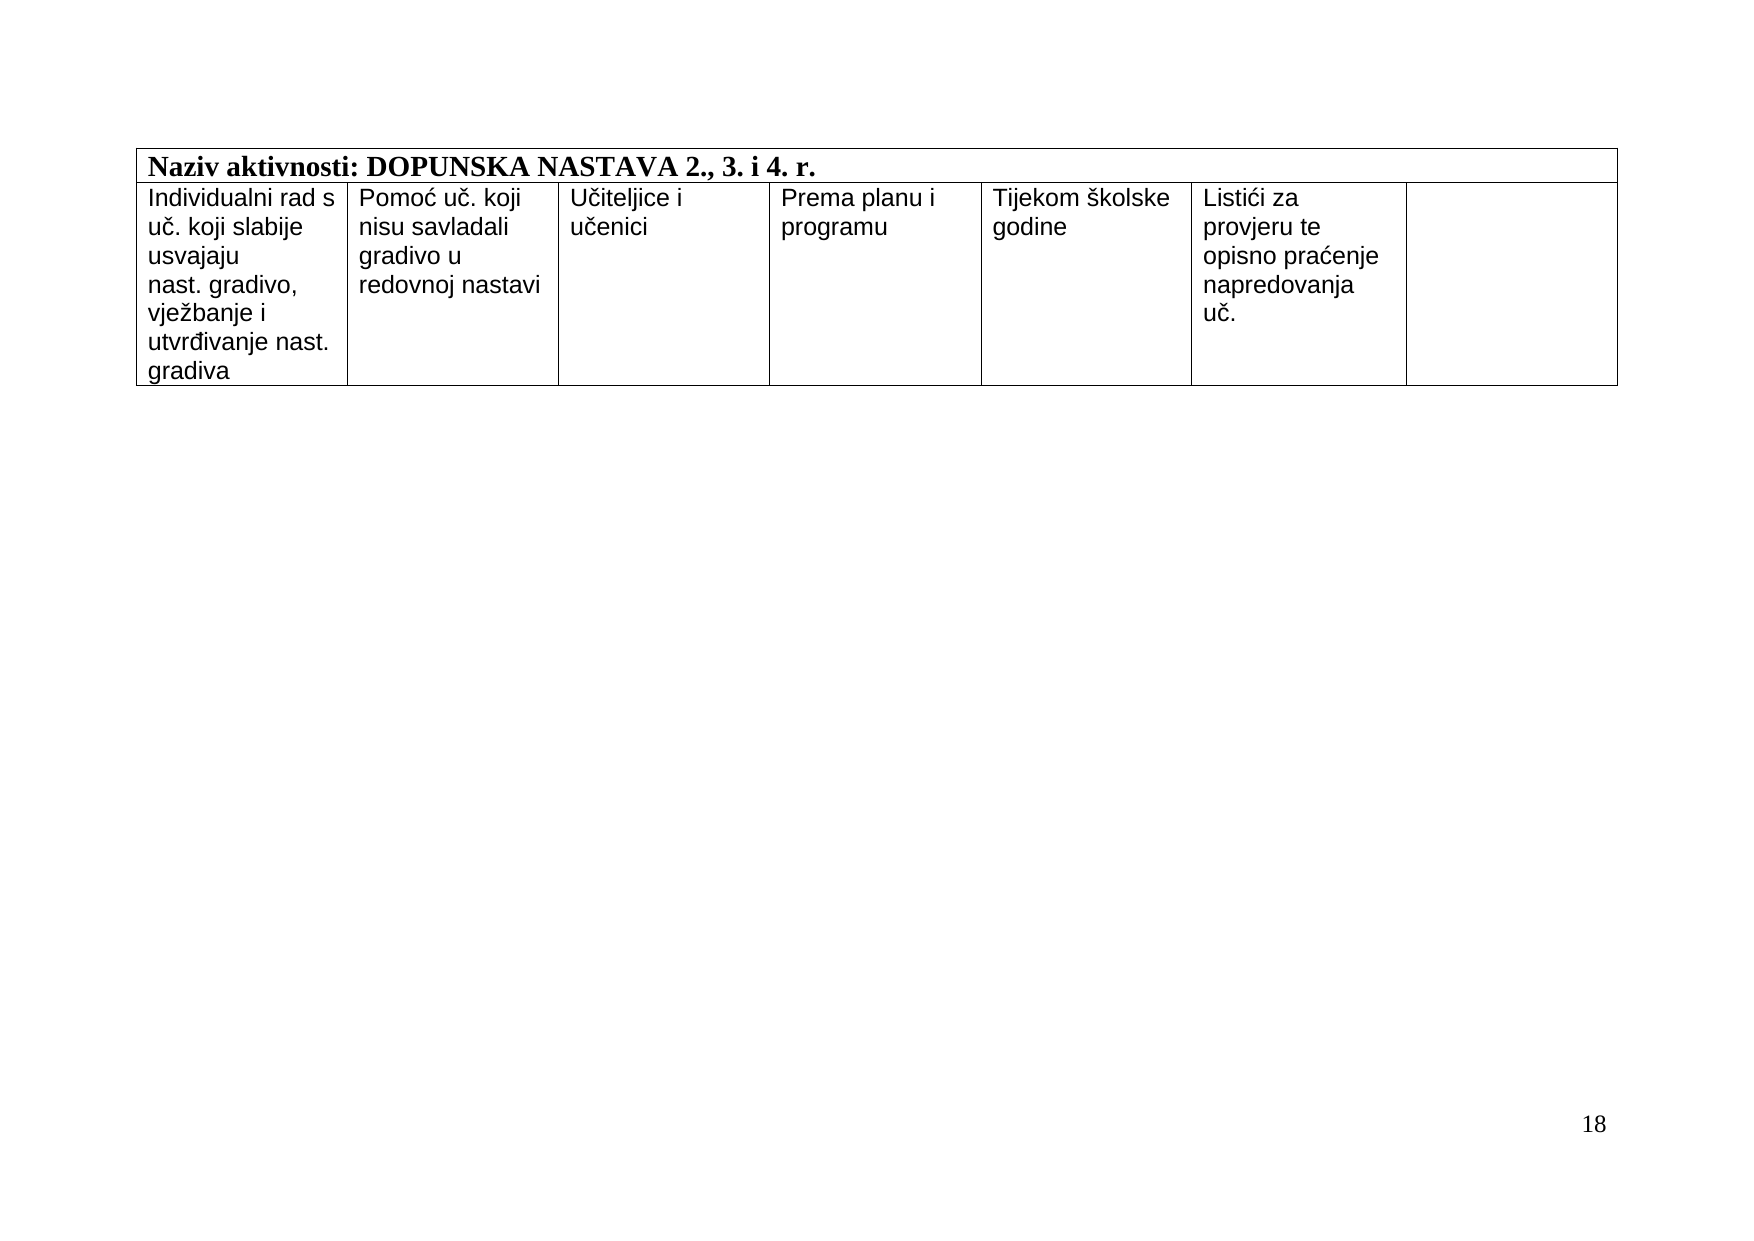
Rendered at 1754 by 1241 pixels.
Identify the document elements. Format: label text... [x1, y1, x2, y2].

table_cell Učiteljice i učenici [559, 183, 769, 384]
table_cell Tijekom školske godine [982, 183, 1191, 384]
table_cell [1407, 183, 1617, 384]
table_cell Prema planu i programu [770, 183, 981, 384]
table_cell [348, 183, 558, 384]
table_cell Naziv aktivnosti: DOPUNSKA NASTAVA 2., 3. i 4. r. [137, 149, 1617, 182]
table_cell Listići za provjeru te opisno praćenje napredovanja uč. [1192, 183, 1406, 384]
table_cell Individualni rad s uč. koji slabije usvajaju nast. gradivo, vježbanje i utvrđivanje nast. gradiva [137, 183, 347, 384]
